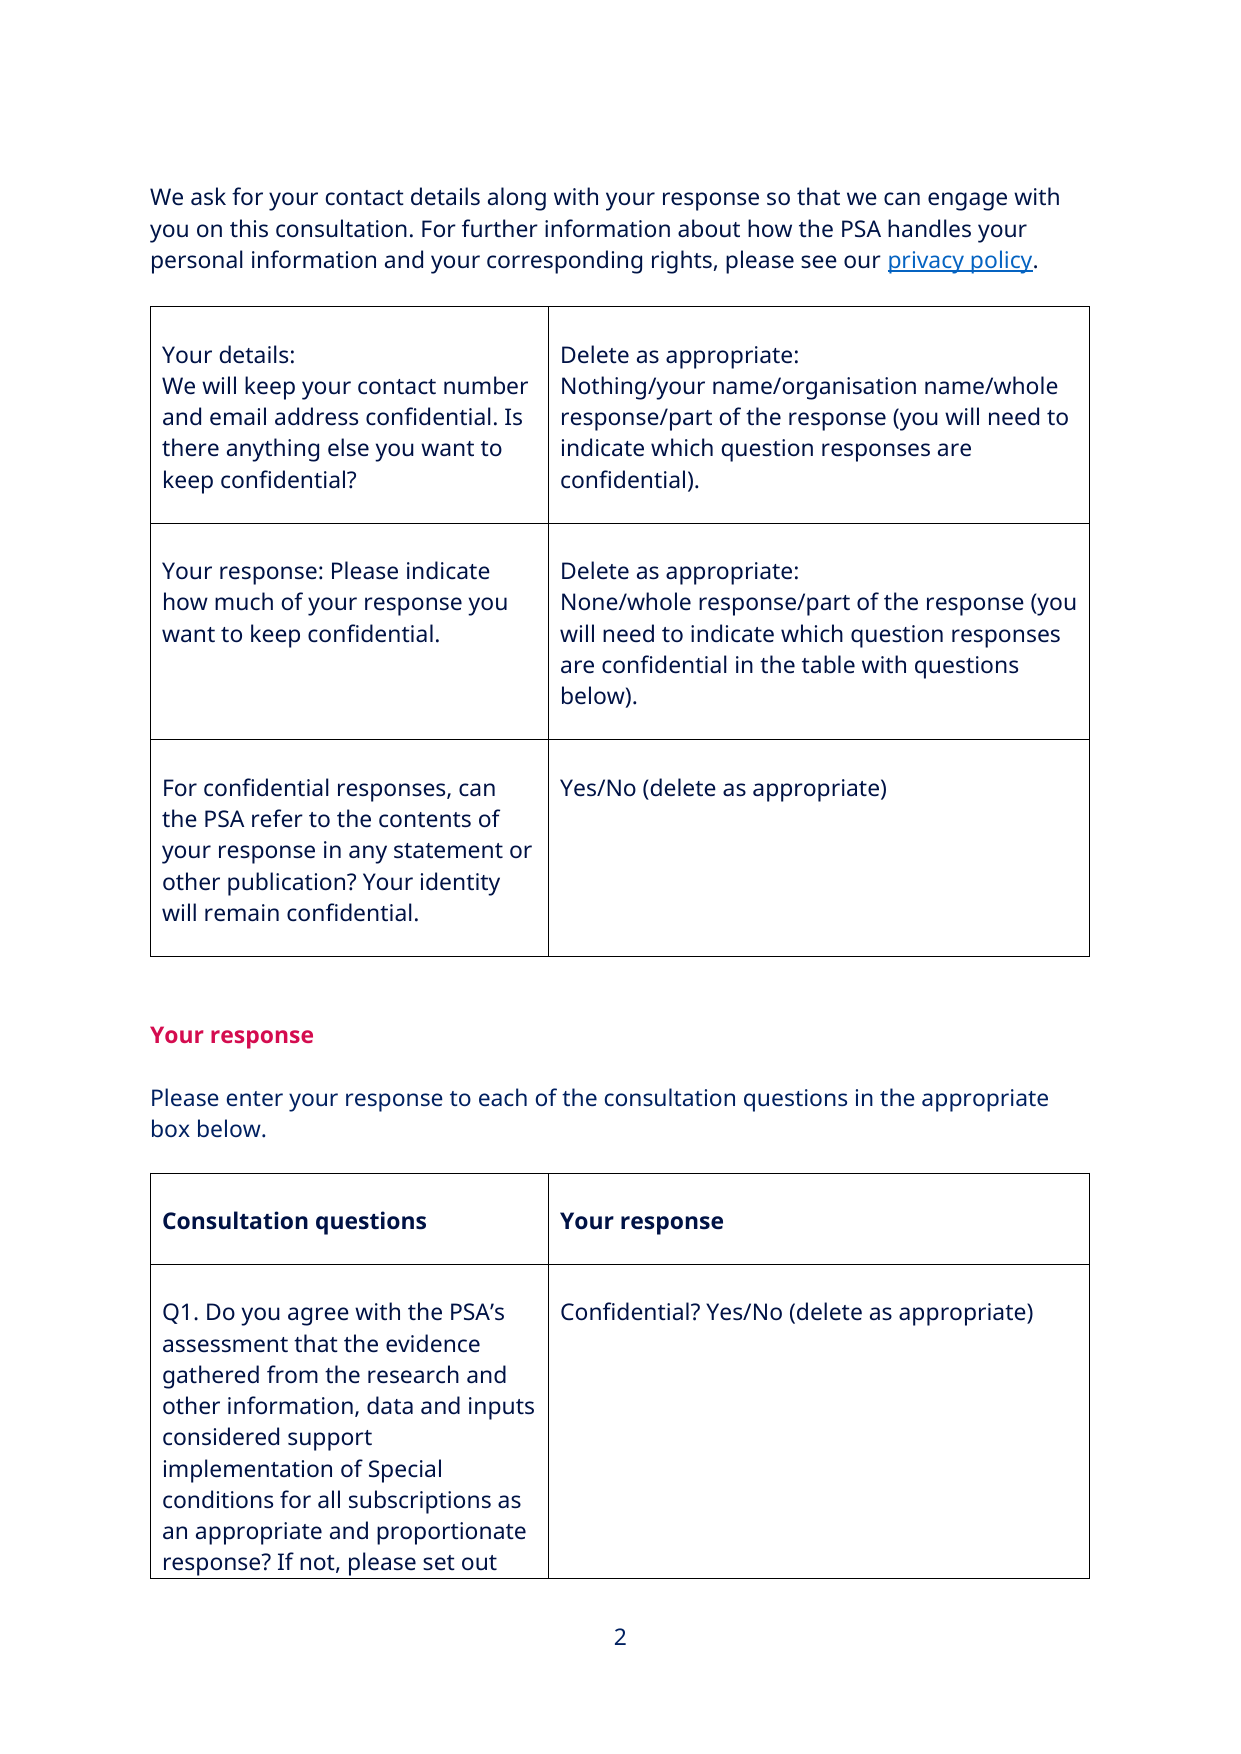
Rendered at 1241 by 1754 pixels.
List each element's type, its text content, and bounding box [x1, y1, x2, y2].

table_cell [549, 1265, 1089, 1578]
table_cell Your response: Please indicate how much of your response you want to keep confidential. [151, 524, 548, 739]
table_header Your response [549, 1174, 1089, 1264]
text Your response [150, 988, 1090, 1051]
table_cell Yes/No (delete as appropriate) [549, 740, 1089, 956]
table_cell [151, 1265, 548, 1578]
table_cell For confidential responses, can the PSA refer to the contents of your response in any statement or other publication? Your identity will remain confidential. [151, 740, 548, 956]
text Please enter your response to each of the consultation questions in the appropriate box below. [150, 1082, 1090, 1172]
table_header Consultation questions [151, 1174, 548, 1264]
table_cell Delete as appropriate: None/whole response/part of the response (you will need to indicate which question responses are confidential in the table with questions below). [549, 524, 1089, 739]
table_header Your details: We will keep your contact number and email address confidential. Is there anything else you want to keep confidential? [151, 307, 548, 523]
table_header Delete as appropriate: Nothing/your name/organisation name/whole response/part of the response (you will need to indicate which question responses are confidential). [549, 307, 1089, 523]
text We ask for your contact details along with your response so that we can engage with you on this consultation. For further information about how the PSA handles your personal information and your corresponding rights, please see our privacy policy. [150, 150, 1090, 275]
